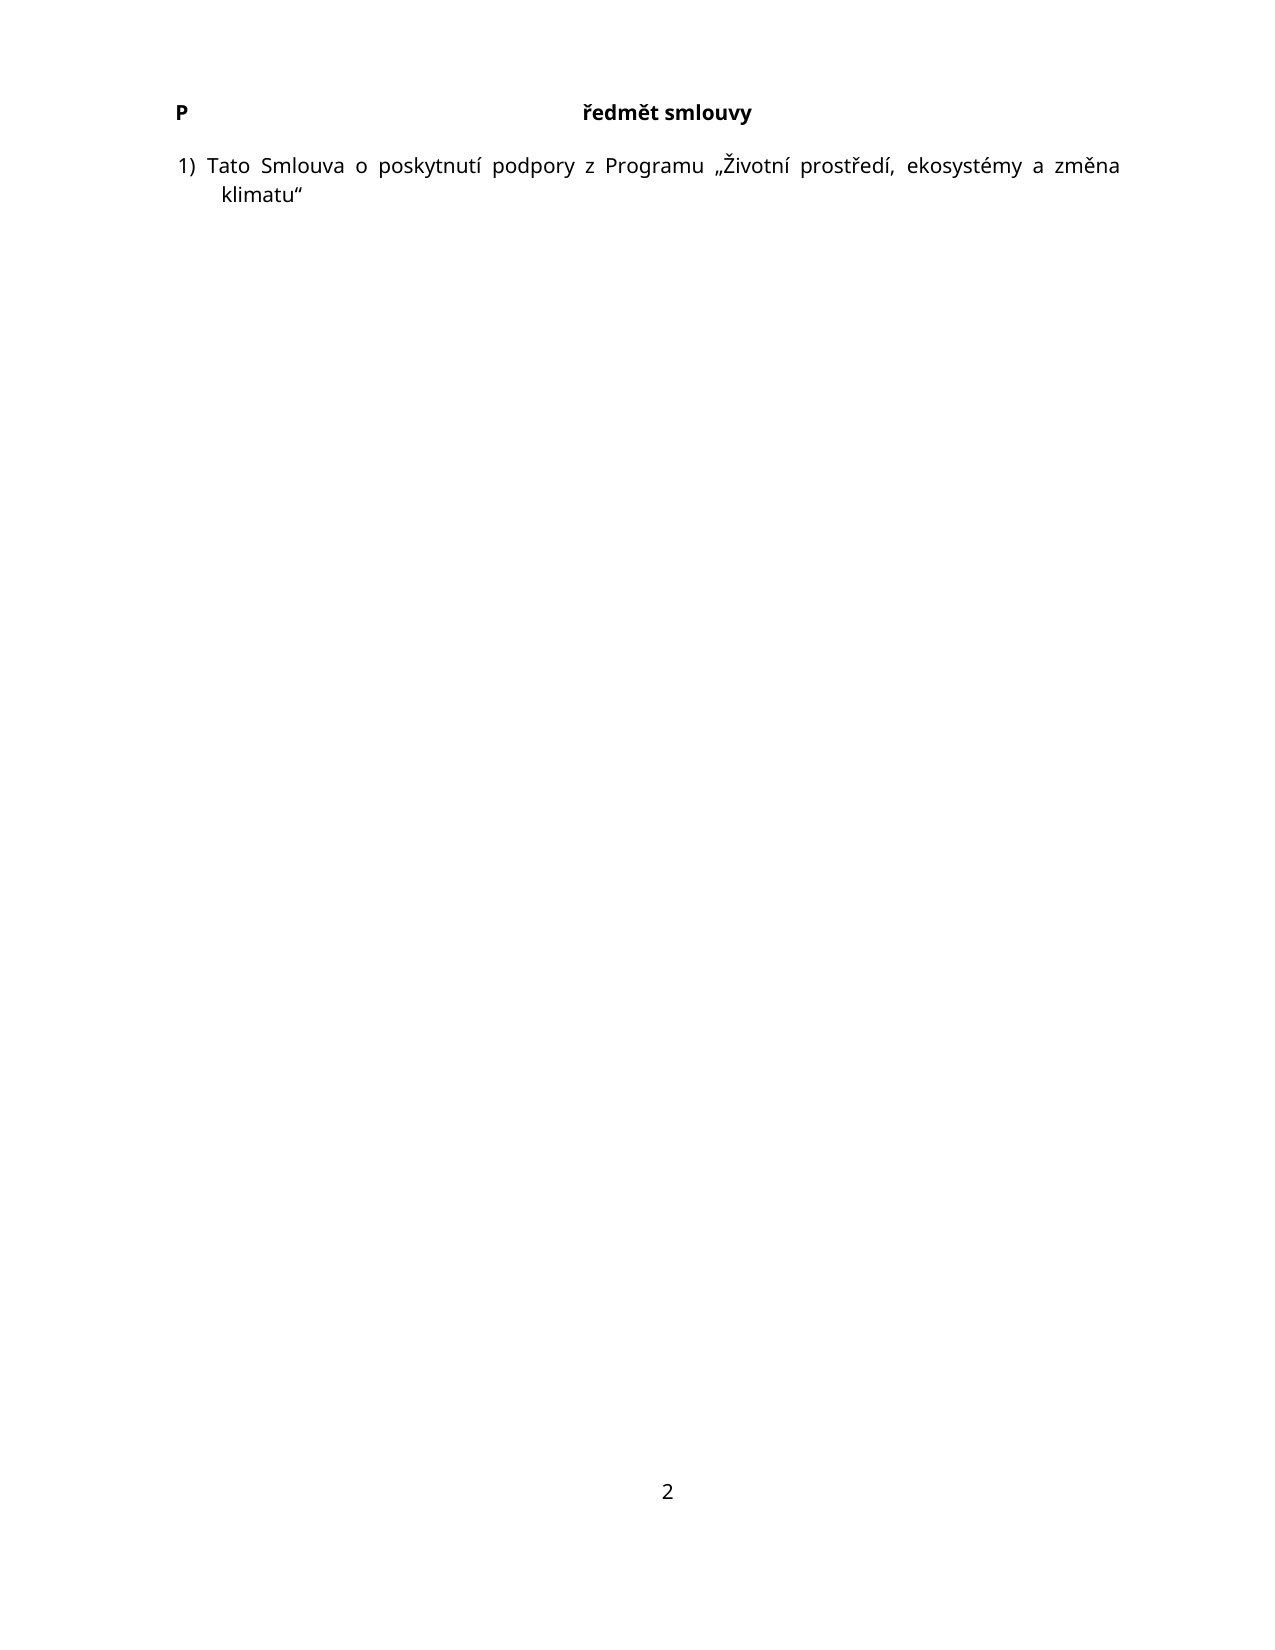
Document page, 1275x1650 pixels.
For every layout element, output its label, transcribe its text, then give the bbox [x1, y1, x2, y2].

text Předmět smlouvy [579, 98, 755, 126]
list Tato Smlouva o poskytnutí podpory z Programu „Životní prostředí, ekosystémy a změna klimatu“ [177, 152, 1169, 208]
